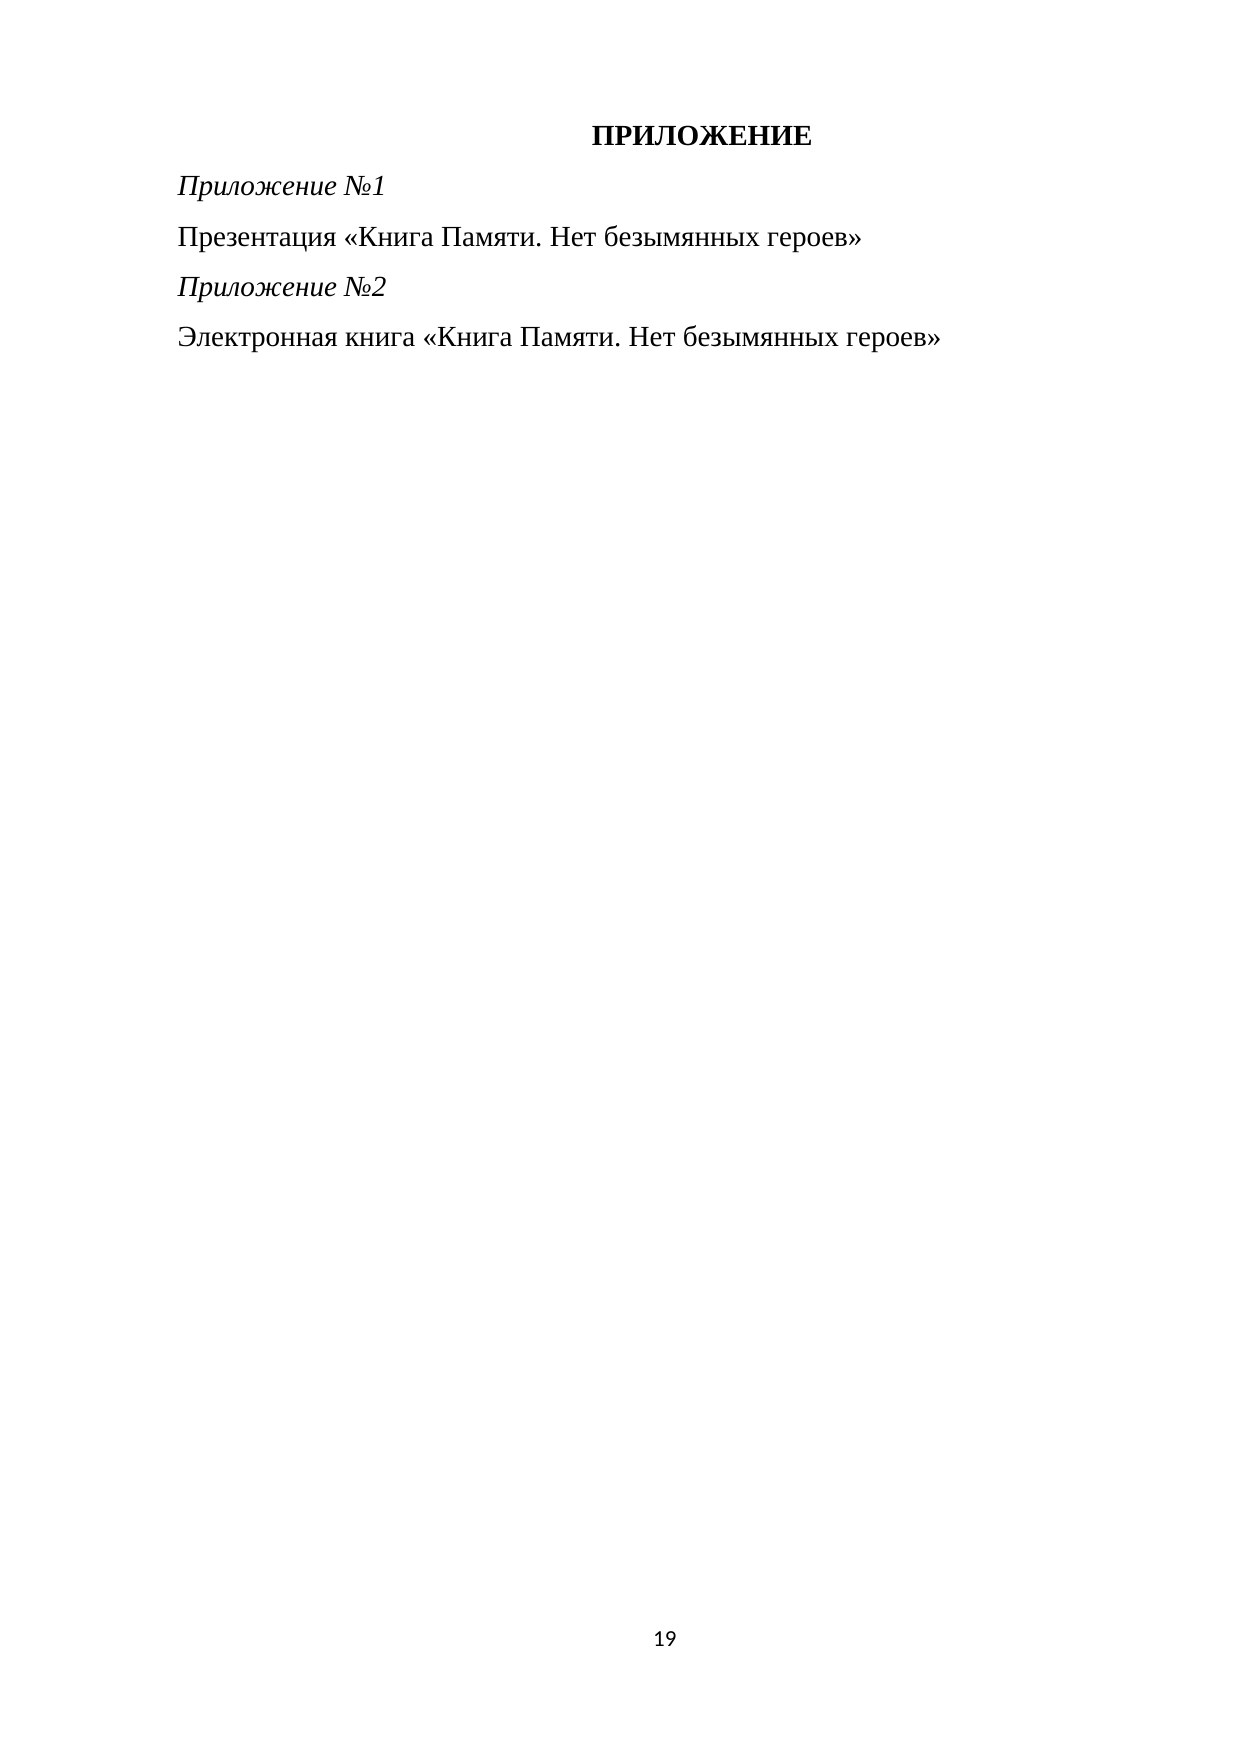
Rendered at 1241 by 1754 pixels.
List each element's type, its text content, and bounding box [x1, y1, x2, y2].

list Электронная книга «Книга Памяти. Нет безымянных героев» [177, 319, 1152, 353]
list ПРИЛОЖЕНИЕ [252, 118, 1152, 152]
list Приложение №2 [177, 269, 1152, 303]
list Презентация «Книга Памяти. Нет безымянных героев» [177, 219, 1152, 252]
list Приложение №1 [177, 168, 1152, 202]
